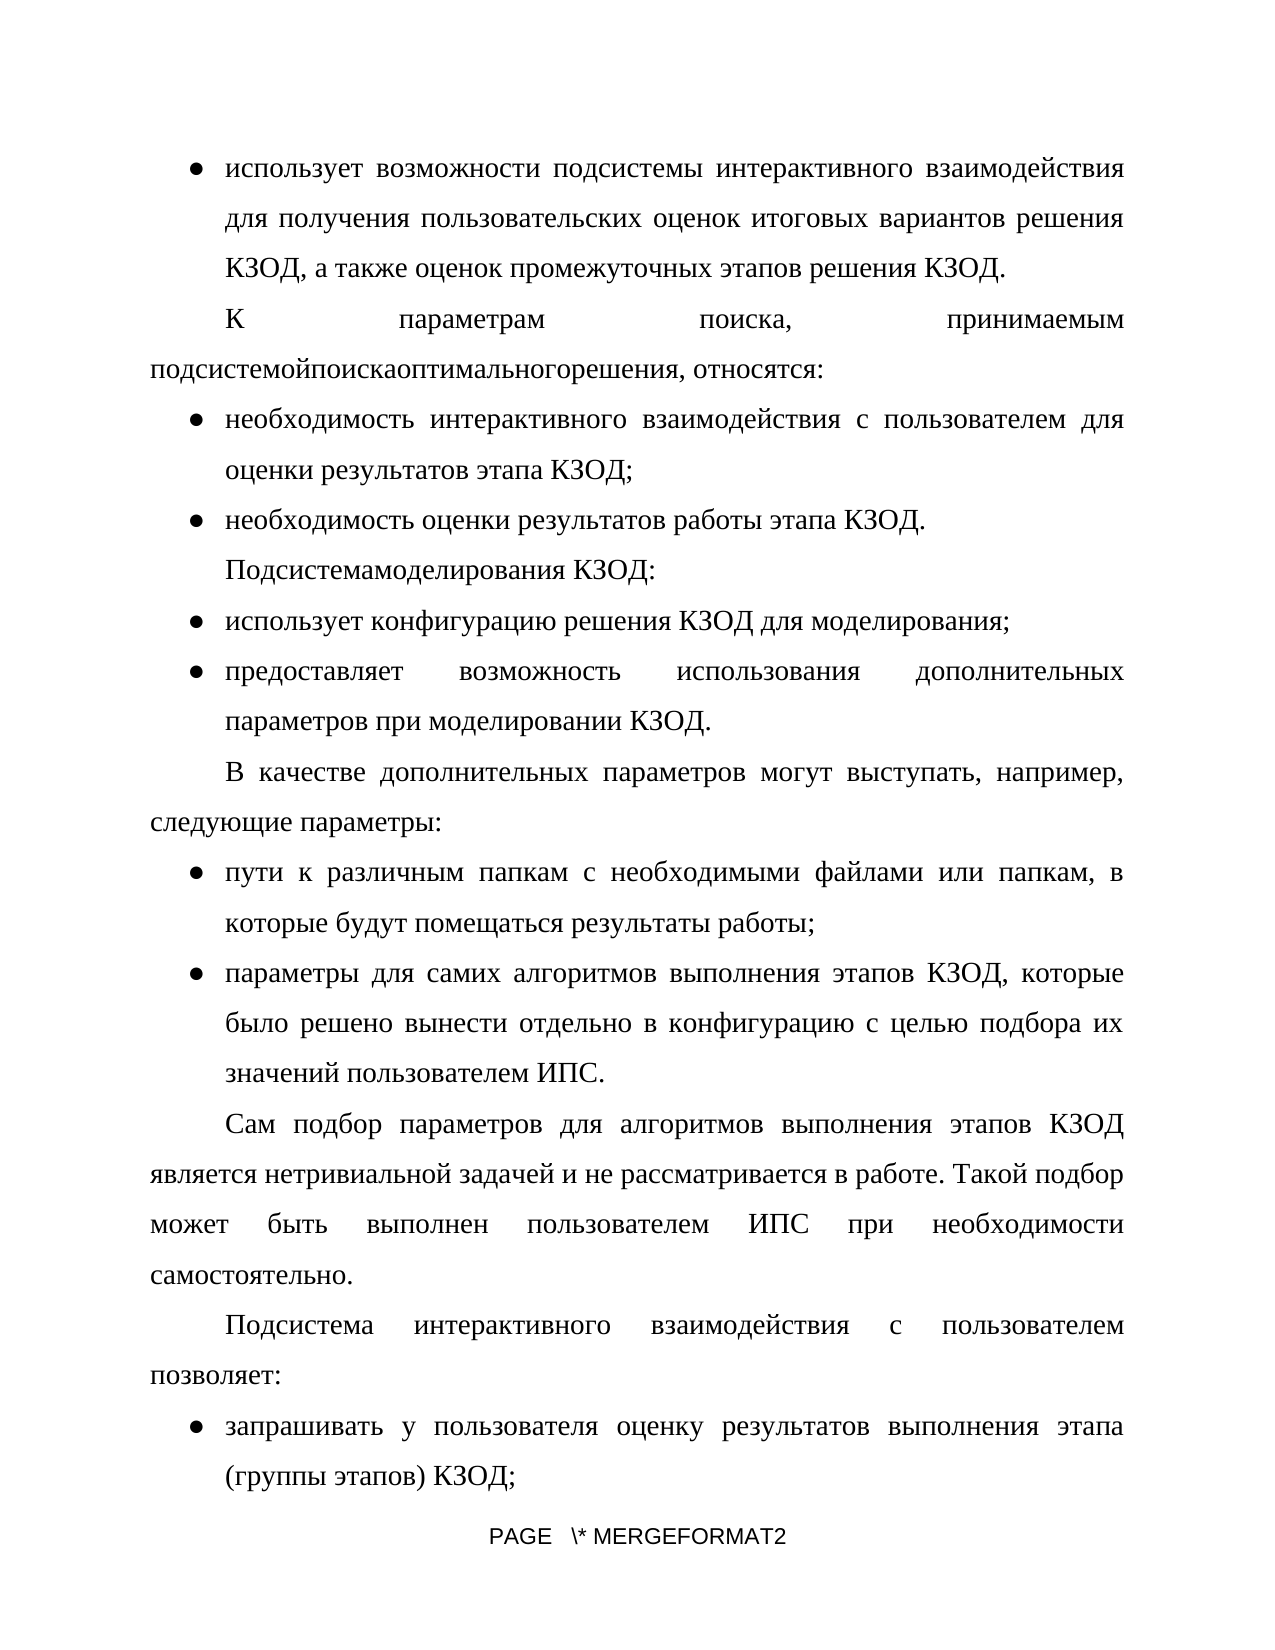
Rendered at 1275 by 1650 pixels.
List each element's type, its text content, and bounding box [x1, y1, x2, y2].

text К параметрам поиска, принимаемым подсистемойпоискаоптимальногорешения, относятся: [150, 301, 1125, 385]
list пути к различным папкам с необходимыми файлами или папкам, в которые будут помещаться результаты работы; [187, 854, 1125, 938]
text Подсистема интерактивного взаимодействия с пользователем позволяет: [150, 1307, 1125, 1391]
text Подсистемамоделирования КЗОД: [150, 552, 1125, 586]
list параметры для самих алгоритмов выполнения этапов КЗОД, которые было решено вынести отдельно в конфигурацию с целью подбора их значений пользователем ИПС. [187, 955, 1125, 1089]
list использует возможности подсистемы интерактивного взаимодействия для получения пользовательских оценок итоговых вариантов решения КЗОД, а также оценок промежуточных этапов решения КЗОД. [187, 150, 1125, 284]
text В качестве дополнительных параметров могут выступать, например, следующие параметры: [150, 754, 1125, 838]
list предоставляет возможность использования дополнительных параметров при моделировании КЗОД. [187, 653, 1125, 737]
text Сам подбор параметров для алгоритмов выполнения этапов КЗОД является нетривиальной задачей и не рассматривается в работе. Такой подбор может быть выполнен пользователем ИПС при необходимости самостоятельно. [150, 1106, 1125, 1290]
list необходимость оценки результатов работы этапа КЗОД. [187, 502, 1125, 536]
list использует конфигурацию решения КЗОД для моделирования; [187, 603, 1125, 636]
list запрашивать у пользователя оценку результатов выполнения этапа (группы этапов) КЗОД; [187, 1408, 1125, 1492]
list необходимость интерактивного взаимодействия с пользователем для оценки результатов этапа КЗОД; [187, 402, 1125, 485]
